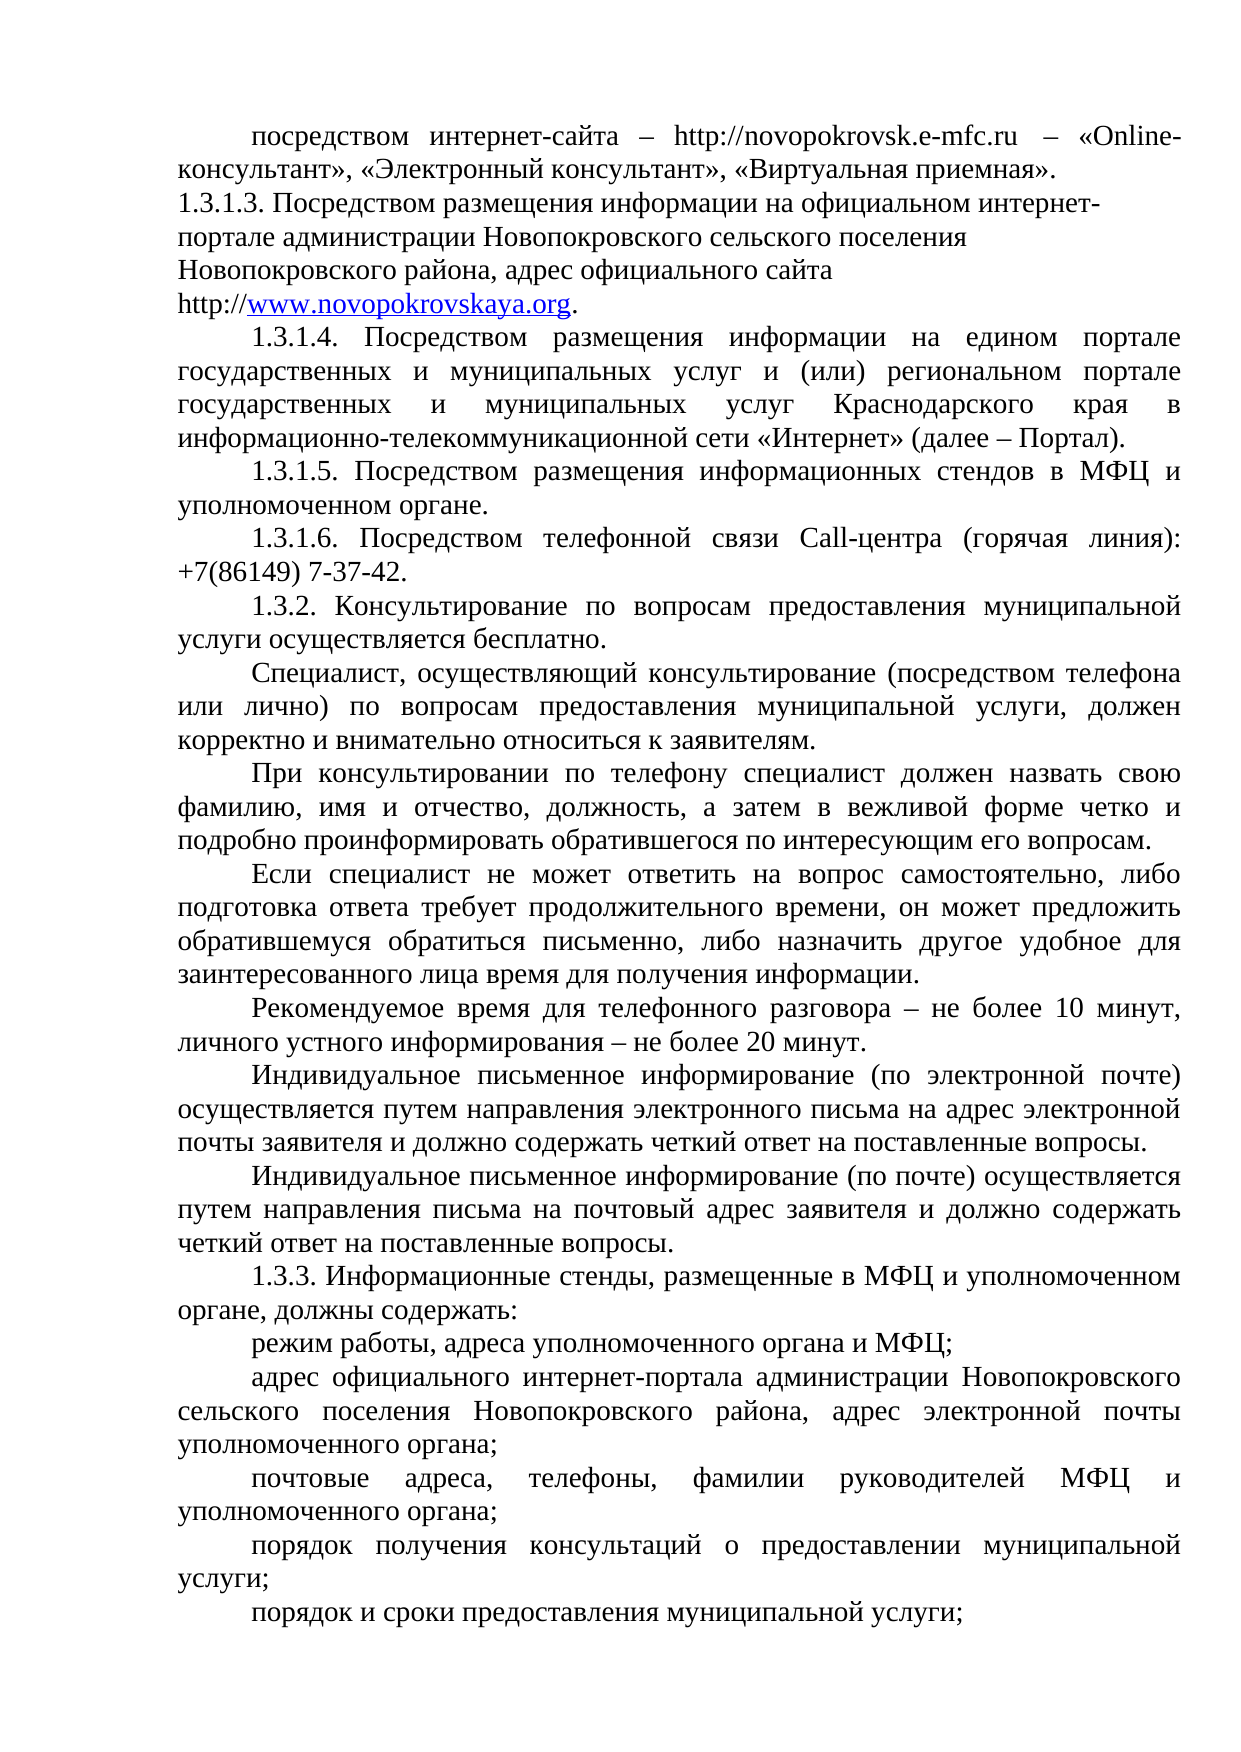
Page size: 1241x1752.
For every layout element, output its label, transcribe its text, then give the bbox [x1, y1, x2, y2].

text порядок и сроки предоставления муниципальной услуги; [177, 1594, 1182, 1627]
text 1.3.3. Информационные стенды, размещенные в МФЦ и уполномоченном органе, должны содержать: [177, 1258, 1182, 1326]
text 1.3.1.3. Посредством размещения информации на официальном интернет-портале администрации Новопокровского сельского поселения Новопокровского района, адрес официального сайта http://www.novopokrovskaya.org. [177, 185, 1182, 319]
text 1.3.1.4. Посредством размещения информации на едином портале государственных и муниципальных услуг и (или) региональном портале государственных и муниципальных услуг Краснодарского края в информационно-телекоммуникационной сети «Интернет» (далее – Портал). [177, 319, 1182, 453]
text Индивидуальное письменное информирование (по почте) осуществляется путем направления письма на почтовый адрес заявителя и должно содержать четкий ответ на поставленные вопросы. [177, 1158, 1182, 1258]
text 1.3.1.6. Посредством телефонной связи Call-центра (горячая линия): +7(86149) 7-37-42. [177, 521, 1182, 588]
text 1.3.1.5. Посредством размещения информационных стендов в МФЦ и уполномоченном органе. [177, 453, 1182, 521]
text 1.3.2. Консультирование по вопросам предоставления муниципальной услуги осуществляется бесплатно. [177, 588, 1182, 655]
text адрес официального интернет-портала администрации Новопокровского сельского поселения Новопокровского района, адрес электронной почты уполномоченного органа; [177, 1359, 1182, 1460]
text режим работы, адреса уполномоченного органа и МФЦ; [177, 1326, 1182, 1359]
text При консультировании по телефону специалист должен назвать свою фамилию, имя и отчество, должность, а затем в вежливой форме четко и подробно проинформировать обратившегося по интересующим его вопросам. [177, 755, 1182, 856]
text порядок получения консультаций о предоставлении муниципальной услуги; [177, 1527, 1182, 1594]
text посредством интернет-сайта – http://novopokrovsk.e-mfc.ru – «Online-консультант», «Электронный консультант», «Виртуальная приемная». [177, 118, 1182, 185]
text Специалист, осуществляющий консультирование (посредством телефона или лично) по вопросам предоставления муниципальной услуги, должен корректно и внимательно относиться к заявителям. [177, 655, 1182, 755]
text Если специалист не может ответить на вопрос самостоятельно, либо подготовка ответа требует продолжительного времени, он может предложить обратившемуся обратиться письменно, либо назначить другое удобное для заинтересованного лица время для получения информации. [177, 856, 1182, 990]
text Рекомендуемое время для телефонного разговора – не более 10 минут, личного устного информирования – не более 20 минут. [177, 990, 1182, 1057]
text почтовые адреса, телефоны, фамилии руководителей МФЦ и уполномоченного органа; [177, 1460, 1182, 1527]
text Индивидуальное письменное информирование (по электронной почте) осуществляется путем направления электронного письма на адрес электронной почты заявителя и должно содержать четкий ответ на поставленные вопросы. [177, 1057, 1182, 1158]
